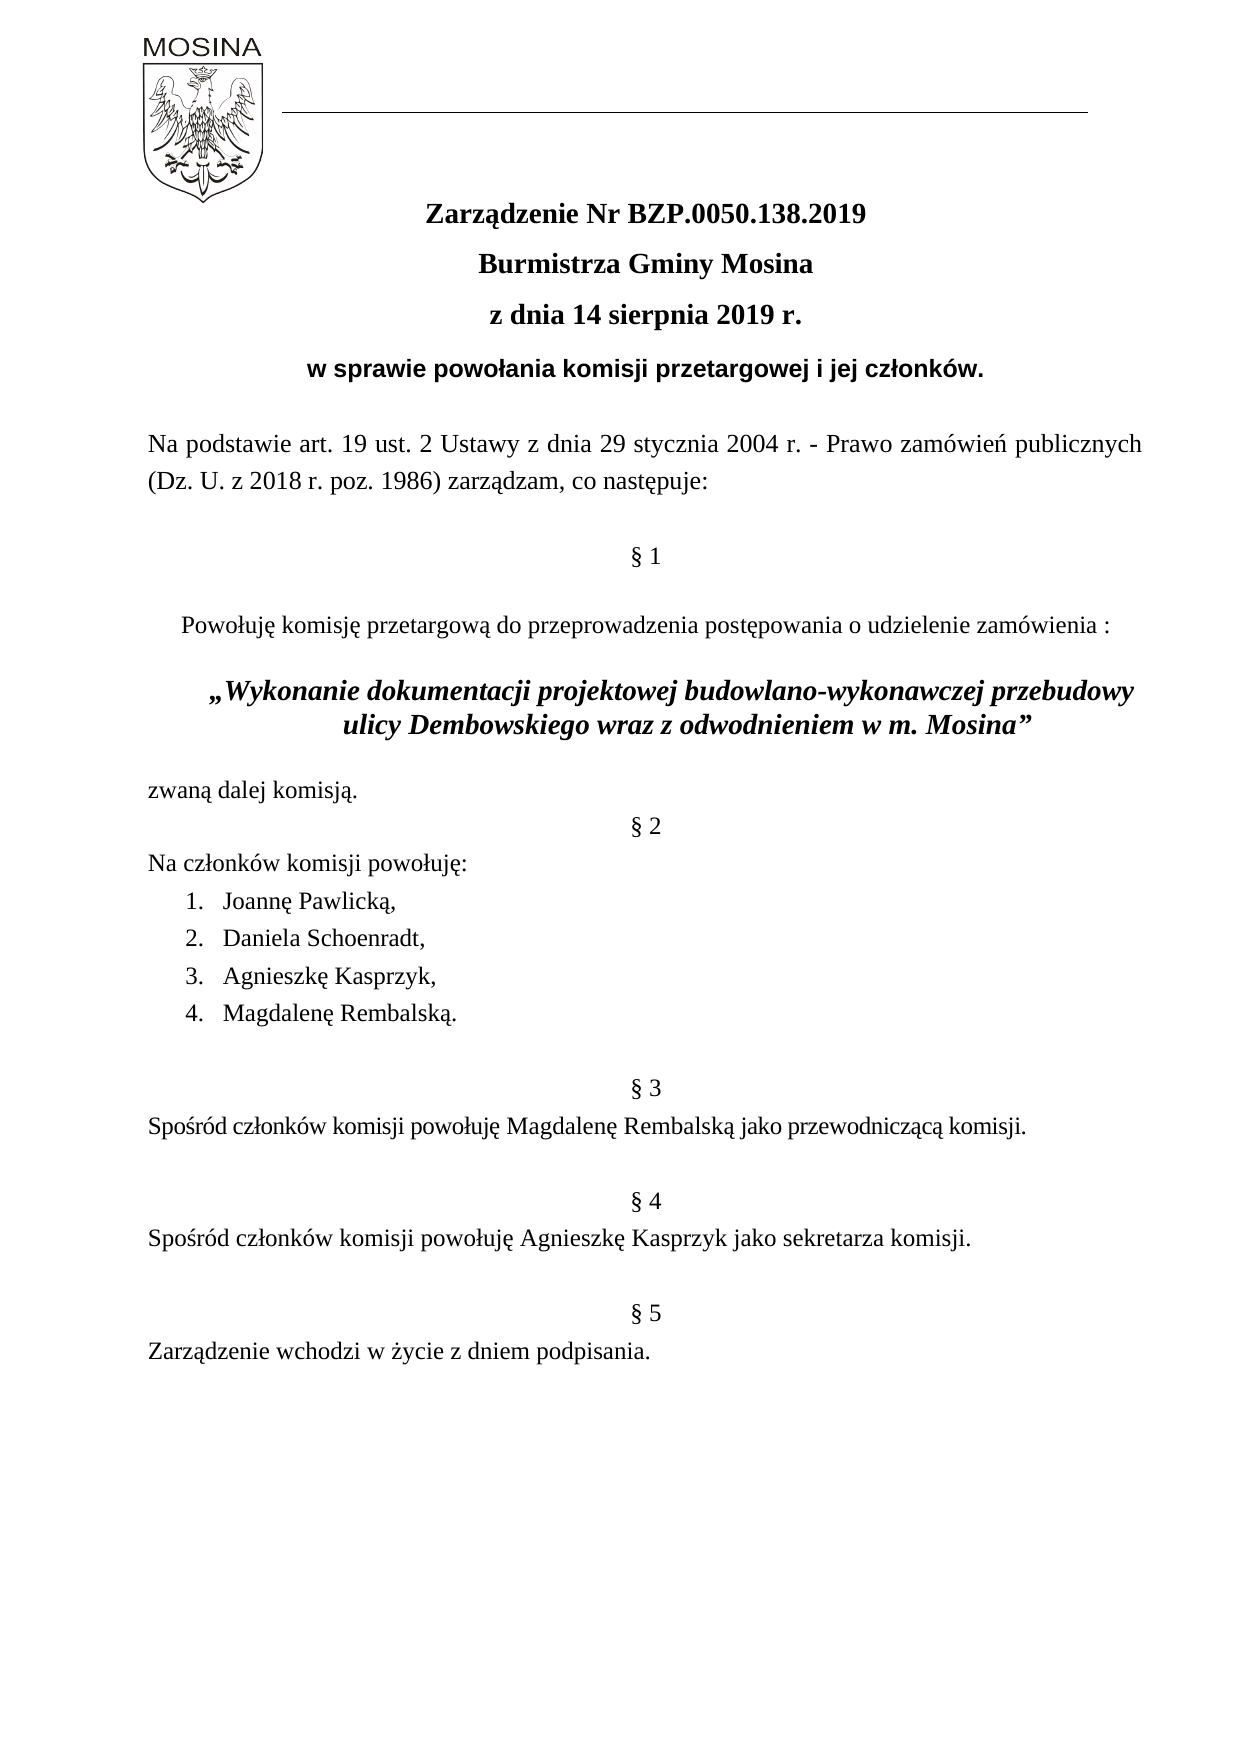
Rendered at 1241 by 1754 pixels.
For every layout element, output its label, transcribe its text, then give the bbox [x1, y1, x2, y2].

title Zarządzenie Nr BZP.0050.138.2019 [148, 196, 1144, 230]
text § 3 [148, 1067, 1144, 1104]
text w sprawie powołania komisji przetargowej i jej członków. [148, 347, 1144, 385]
text Zarządzenie wchodzi w życie z dniem podpisania. [148, 1329, 1144, 1367]
subtitle Burmistrza Gminy Mosina [148, 247, 1144, 280]
list Agnieszkę Kasprzyk, [185, 954, 1144, 992]
text „Wykonanie dokumentacji projektowej budowlano-wykonawczej przebudowy ulicy Dembowskiego wraz z odwodnieniem w m. Mosina” [200, 673, 1144, 741]
text § 5 [148, 1292, 1144, 1329]
list Daniela Schoenradt, [185, 917, 1144, 954]
text Spośród członków komisji powołuję Magdalenę Rembalską jako przewodniczącą komisji. [148, 1104, 1144, 1142]
text zwaną dalej komisją. [148, 776, 1144, 804]
text § 4 [148, 1179, 1144, 1217]
text § 2 [148, 804, 1144, 842]
text § 1 [148, 535, 1144, 572]
list Joannę Pawlicką, [185, 879, 1144, 917]
text Spośród członków komisji powołuję Agnieszkę Kasprzyk jako sekretarza komisji. [148, 1217, 1144, 1254]
text z dnia 14 sierpnia 2019 r. [148, 297, 1144, 331]
text Na członków komisji powołuję: [148, 842, 1144, 879]
text Na podstawie art. 19 ust. 2 Ustawy z dnia 29 stycznia 2004 r. - Prawo zamówień publicznych (Dz. U. z 2018 r. poz. 1986) zarządzam, co następuje: [148, 422, 1144, 497]
text Powołuję komisję przetargową do przeprowadzenia postępowania o udzielenie zamówienia : [148, 610, 1144, 638]
list Magdalenę Rembalską. [185, 992, 1144, 1029]
